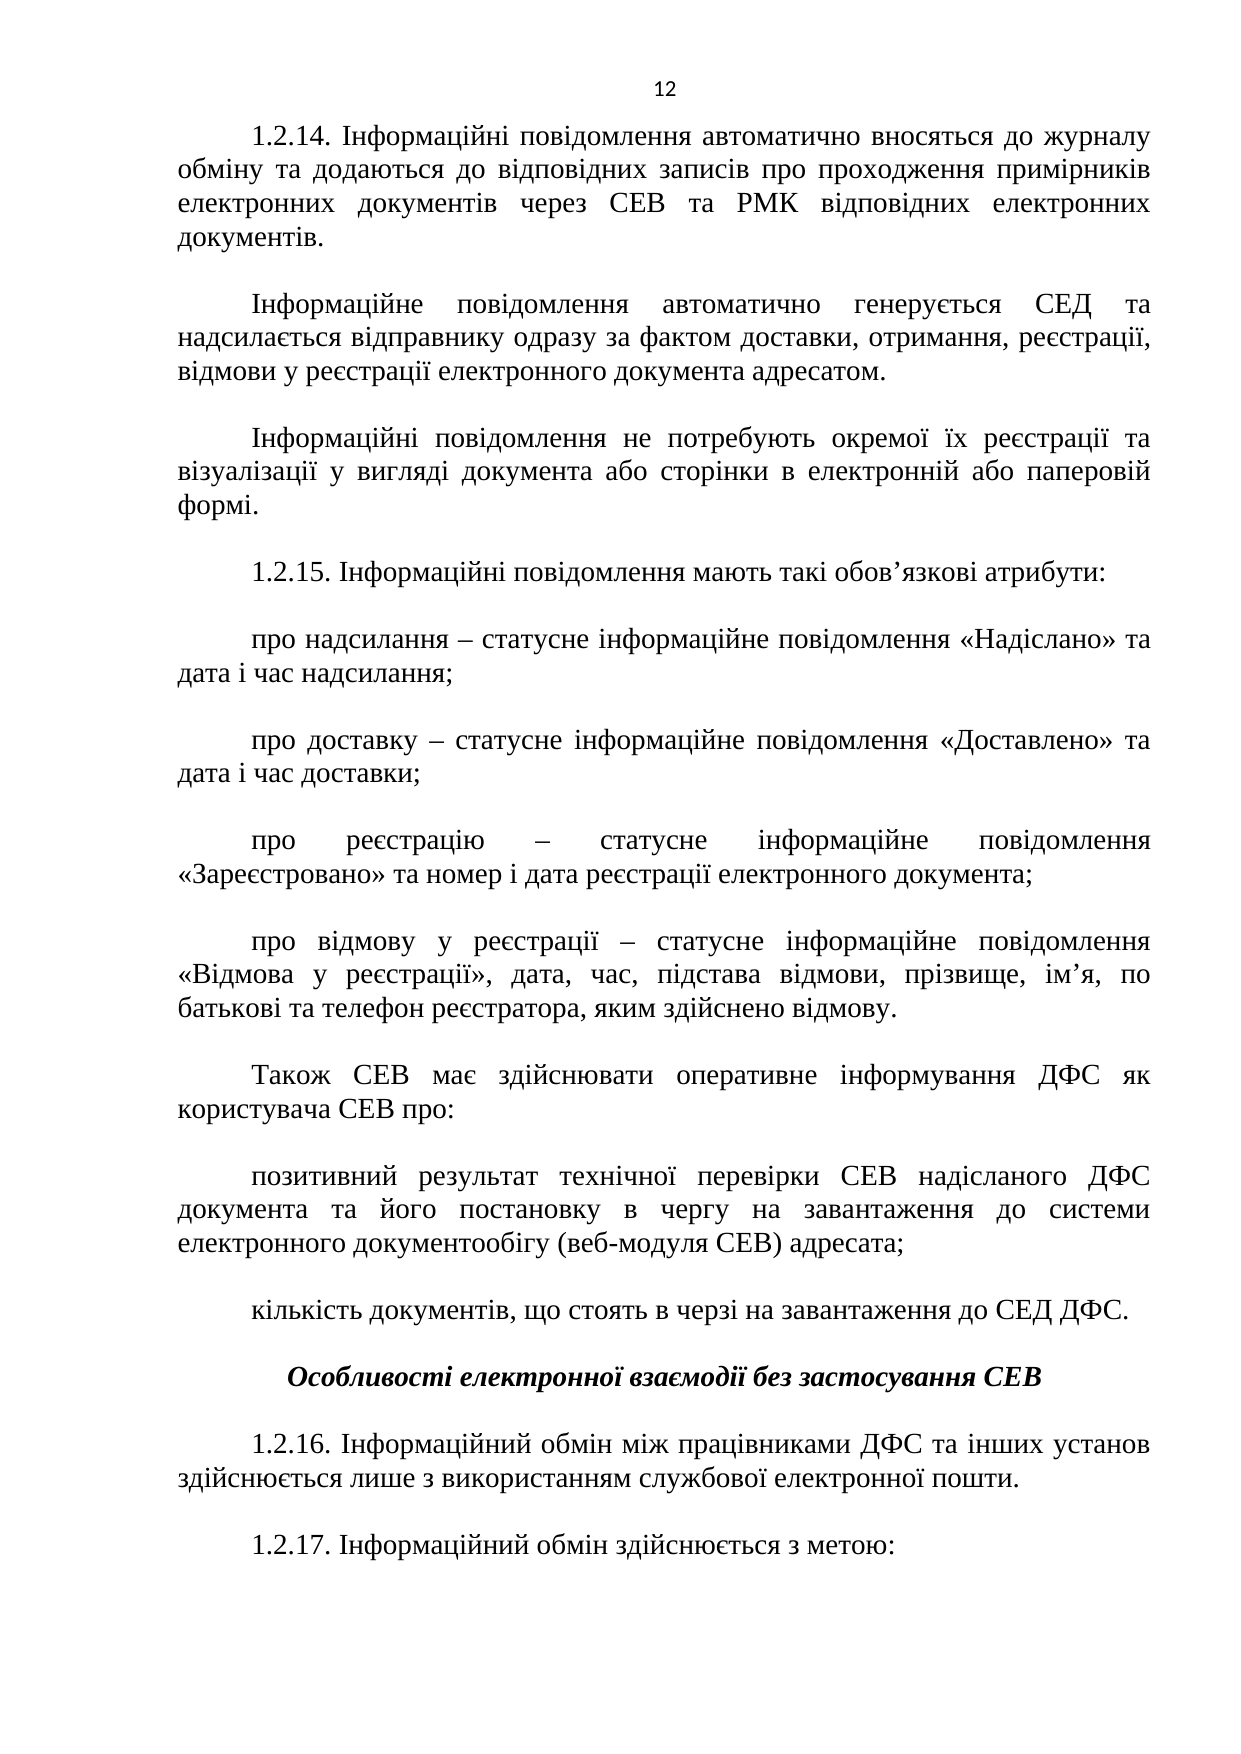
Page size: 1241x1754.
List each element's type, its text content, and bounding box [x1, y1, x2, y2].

text кількість документів, що стоять в черзі на завантаження до СЕД ДФС. [177, 1292, 1152, 1326]
text про надсилання – статусне інформаційне повідомлення «Надіслано» та дата і час надсилання; [177, 621, 1152, 688]
text 1.2.15. Інформаційні повідомлення мають такі обов’язкові атрибути: [177, 554, 1152, 588]
text про відмову у реєстрації – статусне інформаційне повідомлення «Відмова у реєстрації», дата, час, підстава відмови, прізвище, ім’я, по батькові та телефон реєстратора, яким здійснено відмову. [177, 923, 1152, 1024]
text 1.2.16. Інформаційний обмін між працівниками ДФС та інших установ здійснюється лише з використанням службової електронної пошти. [177, 1426, 1152, 1493]
text про доставку – статусне інформаційне повідомлення «Доставлено» та дата і час доставки; [177, 722, 1152, 789]
text позитивний результат технічної перевірки СЕВ надісланого ДФС документа та його постановку в чергу на завантаження до системи електронного документообігу (веб-модуля СЕВ) адресата; [177, 1158, 1152, 1258]
text 1.2.17. Інформаційний обмін здійснюється з метою: [177, 1527, 1152, 1560]
text Також СЕВ має здійснювати оперативне інформування ДФС як користувача СЕВ про: [177, 1057, 1152, 1124]
text про реєстрацію – статусне інформаційне повідомлення «Зареєстровано» та номер і дата реєстрації електронного документа; [177, 822, 1152, 889]
text Інформаційні повідомлення не потребують окремої їх реєстрації та візуалізації у вигляді документа або сторінки в електронній або паперовій формі. [177, 420, 1152, 521]
text 1.2.14. Інформаційні повідомлення автоматично вносяться до журналу обміну та додаються до відповідних записів про проходження примірників електронних документів через СЕВ та РМК відповідних електронних документів. [177, 118, 1152, 252]
text Інформаційне повідомлення автоматично генерується СЕД та надсилається відправнику одразу за фактом доставки, отримання, реєстрації, відмови у реєстрації електронного документа адресатом. [177, 286, 1152, 386]
text Особливості електронної взаємодії без застосування СЕВ [177, 1359, 1152, 1393]
